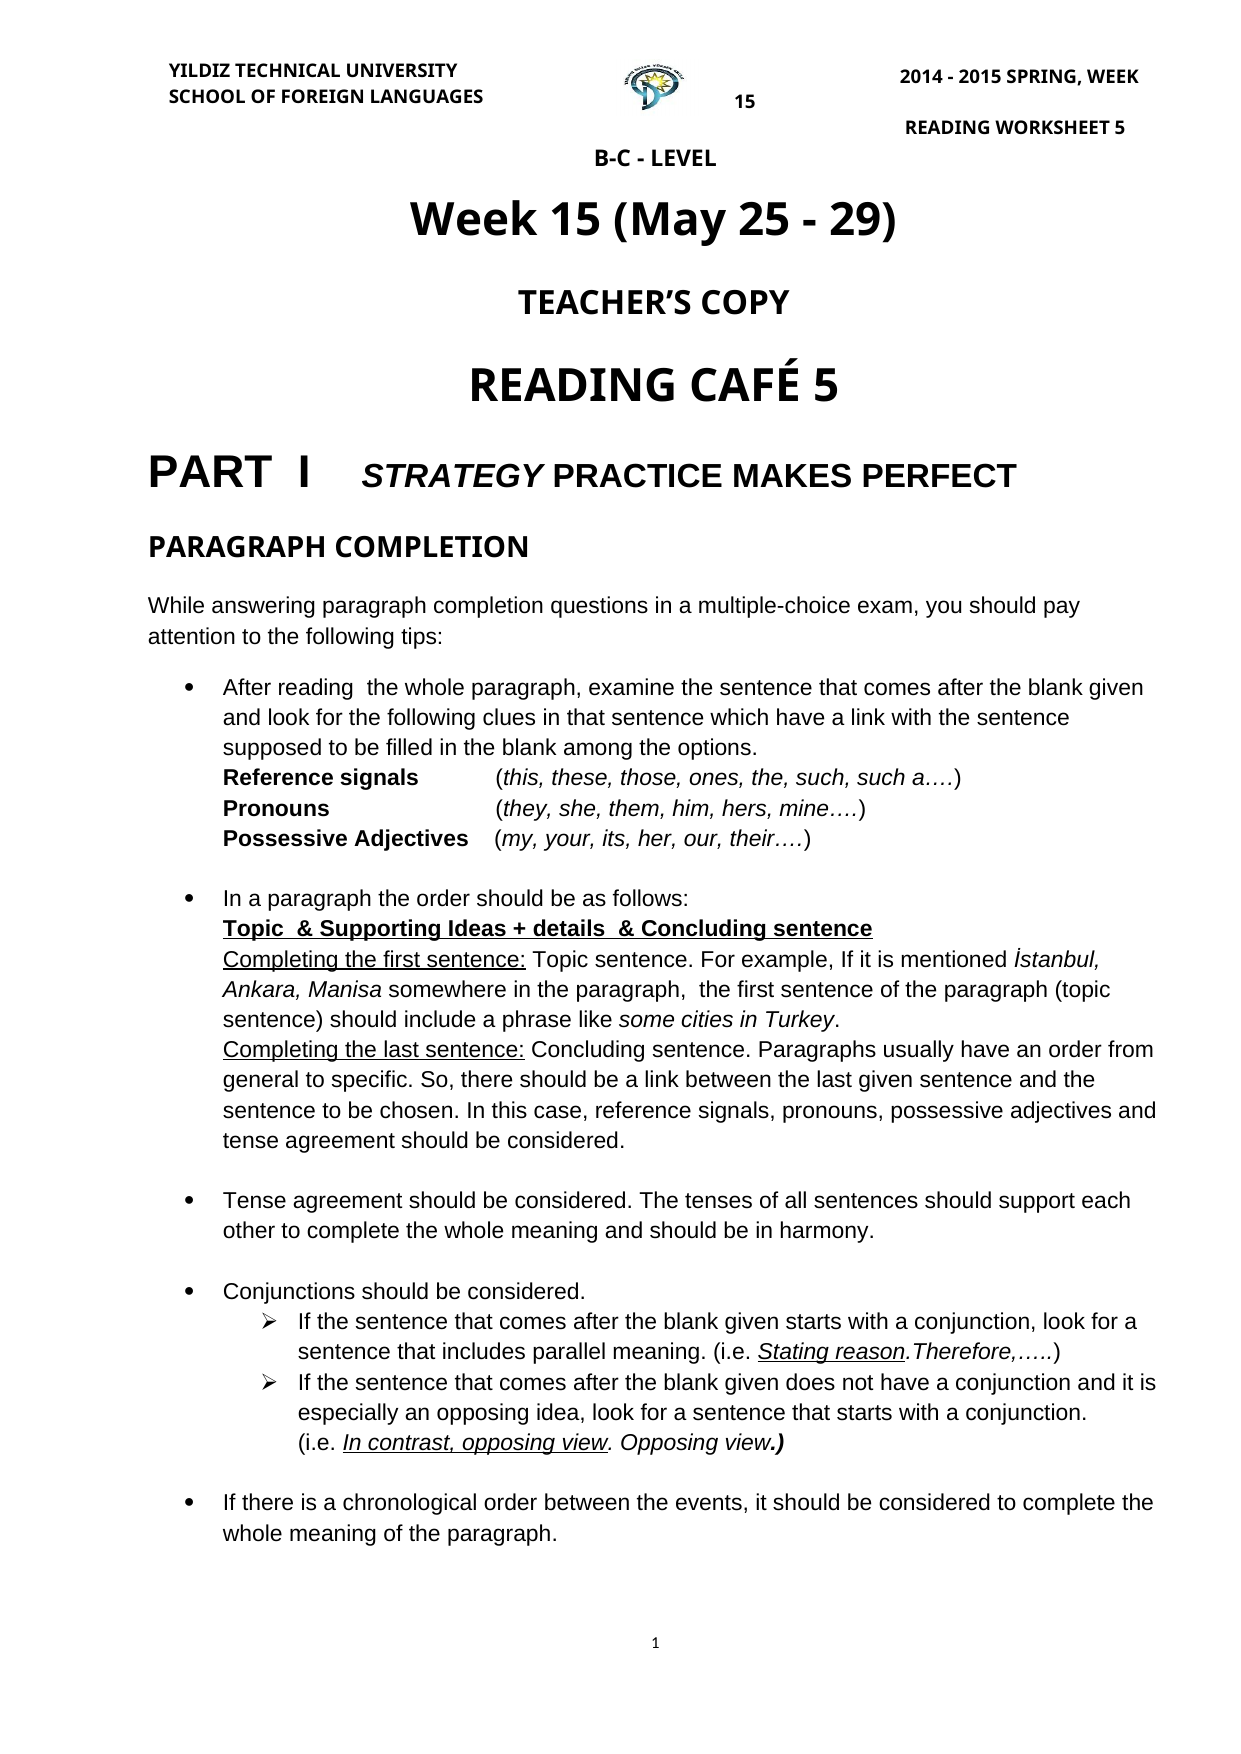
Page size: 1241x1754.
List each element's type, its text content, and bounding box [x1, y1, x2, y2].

list If the sentence that comes after the blank given does not have a conjunction and it is especially an opposing idea, look for a sentence that starts with a conjunction. [260, 1368, 1162, 1425]
list Tense agreement should be considered. The tenses of all sentences should support each other to complete the whole meaning and should be in harmony. [185, 1187, 1162, 1244]
table_cell B-C - LEVEL [157, 142, 1153, 185]
list Reference signals (this, these, those, ones, the, such, such a….) [223, 764, 1162, 791]
text READING CAFÉ 5 [148, 352, 1160, 414]
list Topic & Supporting Ideas + details & Concluding sentence [223, 915, 1162, 942]
list If the sentence that comes after the blank given starts with a conjunction, look for a sentence that includes parallel meaning. (i.e. Stating reason.Therefore,…..) [260, 1308, 1162, 1365]
list Completing the first sentence: Topic sentence. For example, If it is mentioned İstanbul, Ankara, Manisa somewhere in the paragraph, the first sentence of the paragraph (topic sentence) should include a phrase like some cities in Turkey. [223, 946, 1162, 1032]
list After reading the whole paragraph, examine the sentence that comes after the blank given and look for the following clues in that sentence which have a link with the sentence supposed to be filled in the blank among the options. [185, 674, 1162, 761]
text TEACHER’S COPY [148, 279, 1160, 324]
table_header YILDIZ TECHNICAL UNIVERSITY SCHOOL OF FOREIGN LANGUAGES [157, 38, 591, 142]
table_header 2014 - 2015 SPRING, WEEK 15 READING WORKSHEET 5 [723, 38, 1153, 142]
list Possessive Adjectives (my, your, its, her, our, their….) [223, 825, 1162, 851]
list (i.e. In contrast, opposing view. Opposing view.) [298, 1429, 1162, 1455]
list Completing the last sentence: Concluding sentence. Paragraphs usually have an order from general to specific. So, there should be a link between the last given sentence and the sentence to be chosen. In this case, reference signals, pronouns, possessive adjectives and tense agreement should be considered. [223, 1036, 1162, 1153]
text Week 15 (May 25 - 29) [148, 187, 1160, 249]
list If there is a chronological order between the events, it should be considered to complete the whole meaning of the paragraph. [185, 1489, 1162, 1546]
list Conjunctions should be considered. [185, 1278, 1162, 1304]
text While answering paragraph completion questions in a multiple-choice exam, you should pay attention to the following tips: [148, 592, 1162, 649]
text PART I STRATEGY PRACTICE MAKES PERFECT [148, 445, 1162, 497]
list Pronouns (they, she, them, him, hers, mine….) [223, 794, 1162, 821]
text PARAGRAPH COMPLETION [148, 526, 1162, 566]
table_header [591, 38, 723, 142]
list In a paragraph the order should be as follows: [185, 885, 1162, 912]
